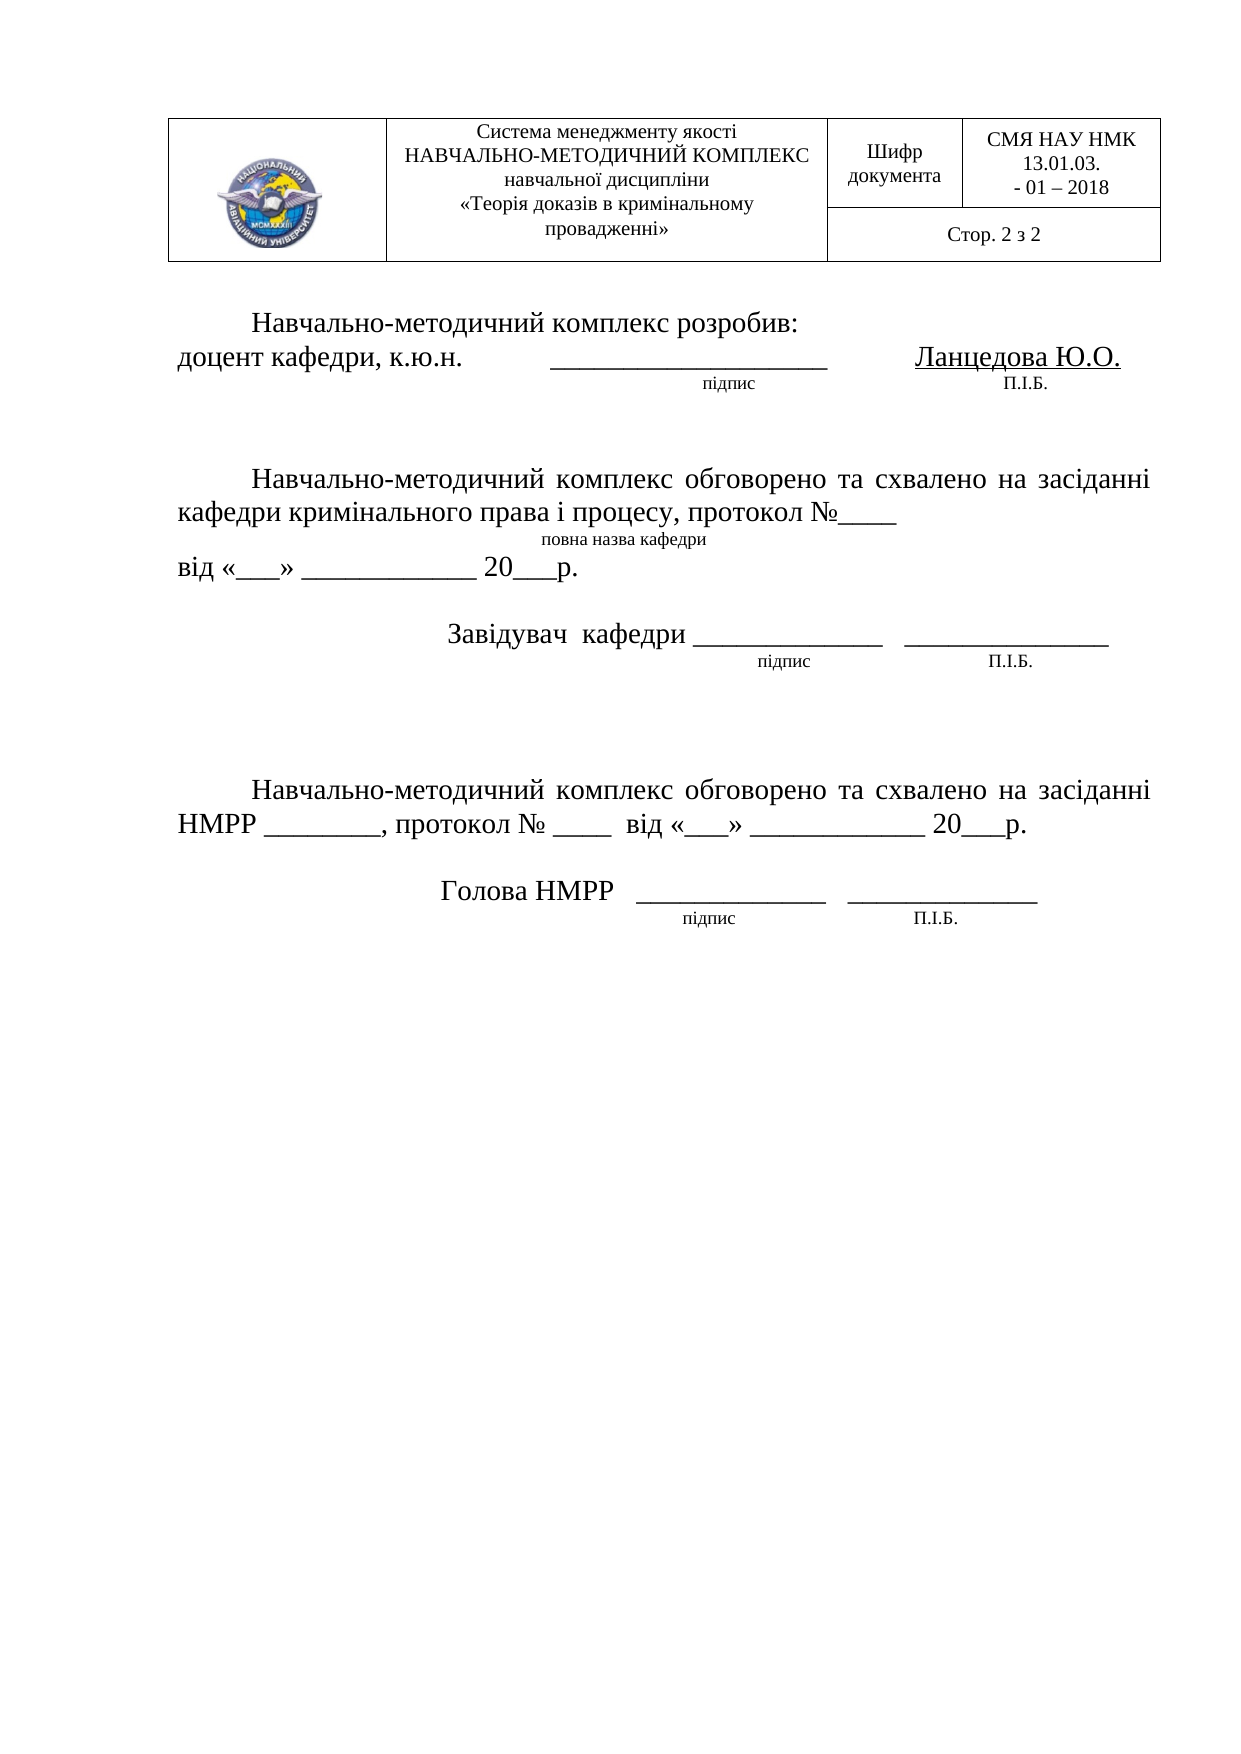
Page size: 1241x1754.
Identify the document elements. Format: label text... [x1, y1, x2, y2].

text повна назва кафедри [177, 528, 1152, 549]
text підпис П.І.Б. [177, 907, 1152, 928]
picture [215, 156, 322, 247]
table_cell Стор. 2 з 2 [828, 208, 1160, 261]
text доцент кафедри, к.ю.н. ___________________ Ланцедова Ю.О. [177, 339, 1152, 372]
text Навчально-методичний комплекс обговорено та схвалено на засіданні НМРР ________, протокол № ____ від «___» ____________ 20___р. [177, 772, 1152, 839]
table_header [169, 119, 386, 261]
text від «___» ____________ 20___р. [177, 549, 1152, 583]
table_header Шифр документа [828, 119, 962, 207]
text Навчально-методичний комплекс розробив: [177, 305, 1152, 339]
text Голова НМРР _____________ _____________ [177, 873, 1152, 907]
table_header СМЯ НАУ НМК 13.01.03. - 01 – 2018 [963, 119, 1160, 207]
text підпис П.І.Б. [177, 650, 1152, 672]
text підпис П.І.Б. [177, 372, 1152, 394]
text Навчально-методичний комплекс обговорено та схвалено на засіданні кафедри кримінального права і процесу, протокол №____ [177, 461, 1152, 528]
table_header Система менеджменту якості Навчально-методичний комплекс навчальної дисципліни «Теорія доказів в кримінальному провадженні» [387, 119, 827, 261]
text Завідувач кафедри _____________ ______________ [177, 617, 1152, 650]
